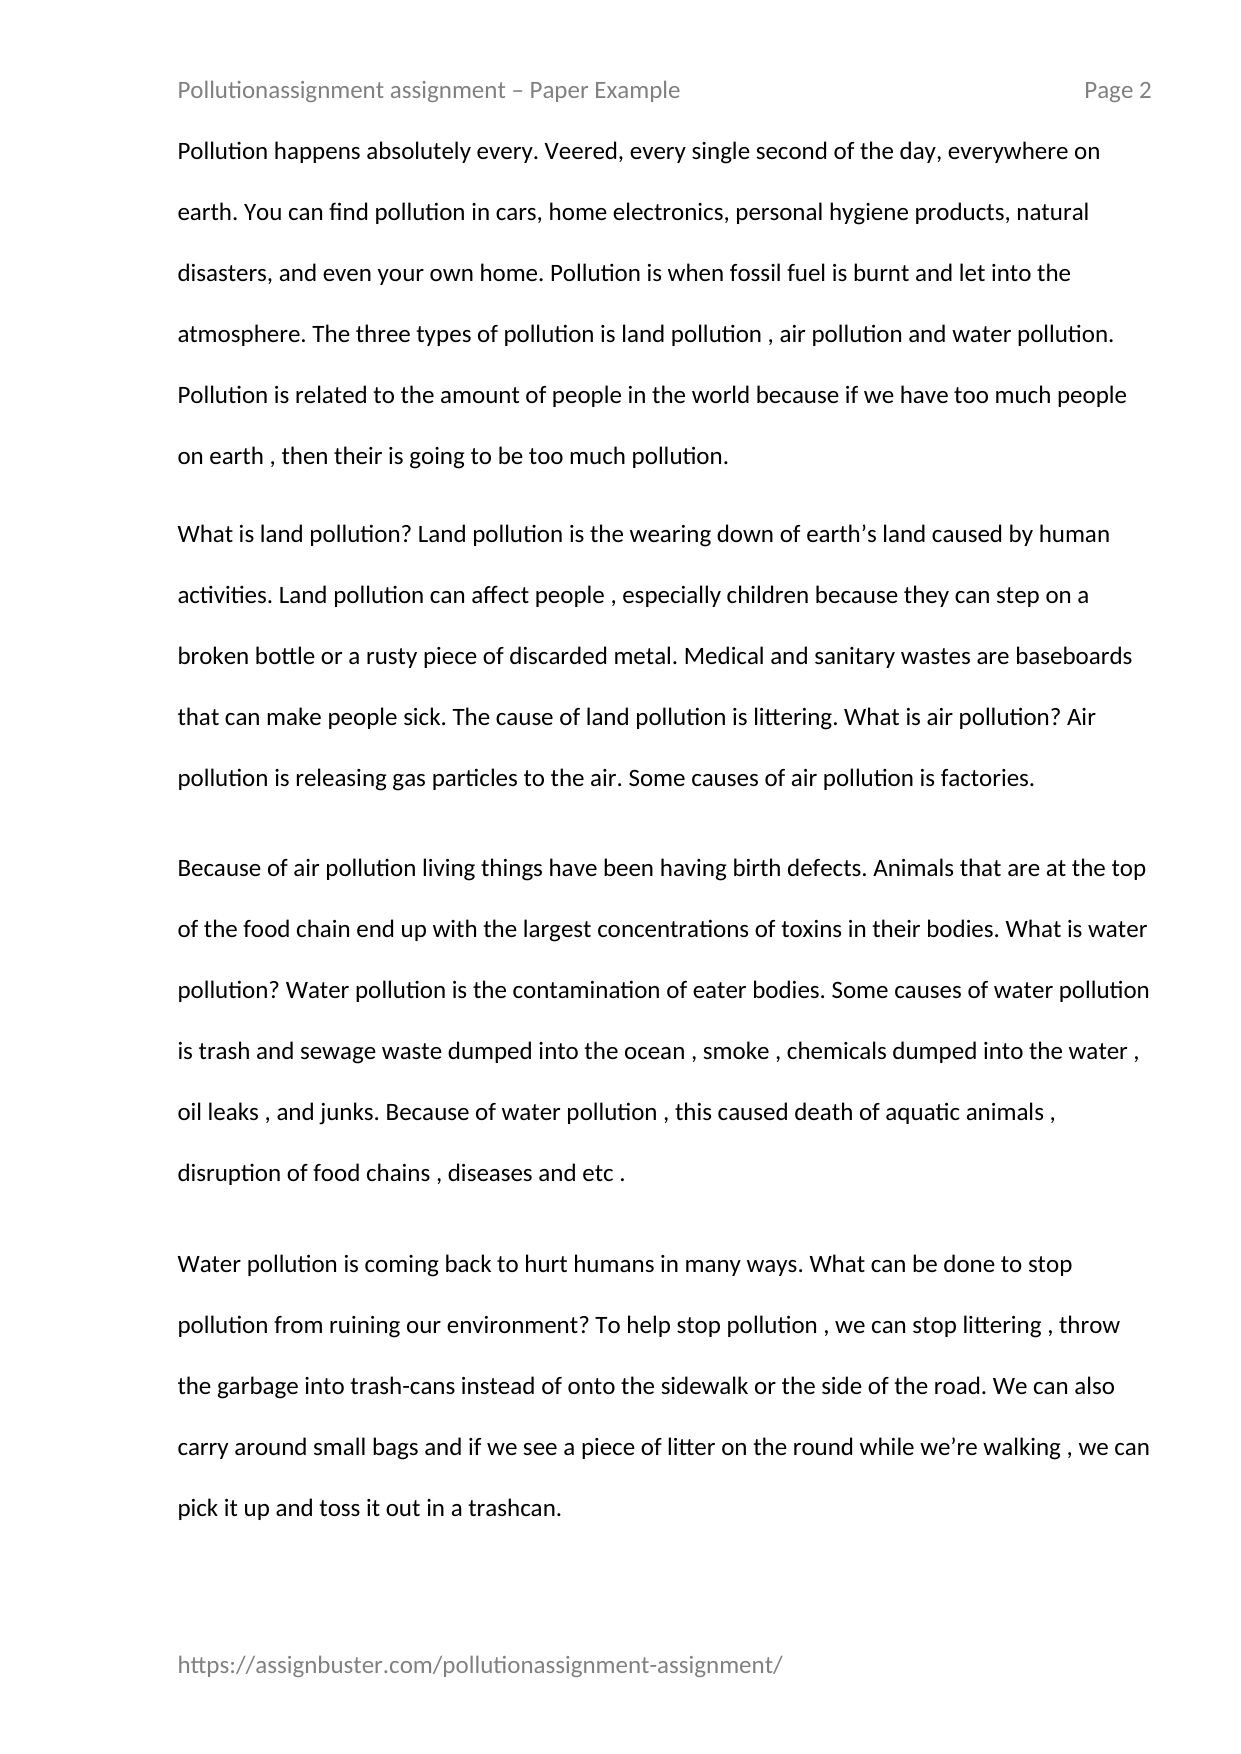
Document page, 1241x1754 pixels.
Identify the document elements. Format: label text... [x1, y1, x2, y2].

text What is land pollution? Land pollution is the wearing down of earth’s land caused by human activities. Land pollution can affect people , especially children because they can step on a broken bottle or a rusty piece of discarded metal. Medical and sanitary wastes are baseboards that can make people sick. The cause of land pollution is littering. What is air pollution? Air pollution is releasing gas particles to the air. Some causes of air pollution is factories. [177, 518, 1152, 792]
text Pollution happens absolutely every. Veered, every single second of the day, everywhere on earth. You can find pollution in cars, home electronics, personal hygiene products, natural disasters, and even your own home. Pollution is when fossil fuel is burnt and let into the atmosphere. The three types of pollution is land pollution , air pollution and water pollution. Pollution is related to the amount of people in the world because if we have too much people on earth , then their is going to be too much pollution. [177, 135, 1152, 471]
text Because of air pollution living things have been having birth defects. Animals that are at the top of the food chain end up with the largest concentrations of toxins in their bodies. What is water pollution? Water pollution is the contamination of eater bodies. Some causes of water pollution is trash and sewage waste dumped into the ocean , smoke , chemicals dumped into the water , oil leaks , and junks. Because of water pollution , this caused death of aquatic animals , disruption of food chains , diseases and etc . [177, 852, 1152, 1188]
text Water pollution is coming back to hurt humans in many ways. What can be done to stop pollution from ruining our environment? To help stop pollution , we can stop littering , throw the garbage into trash-cans instead of onto the sidewalk or the side of the road. We can also carry around small bags and if we see a piece of litter on the round while we’re walking , we can pick it up and toss it out in a trashcan. [177, 1248, 1152, 1523]
